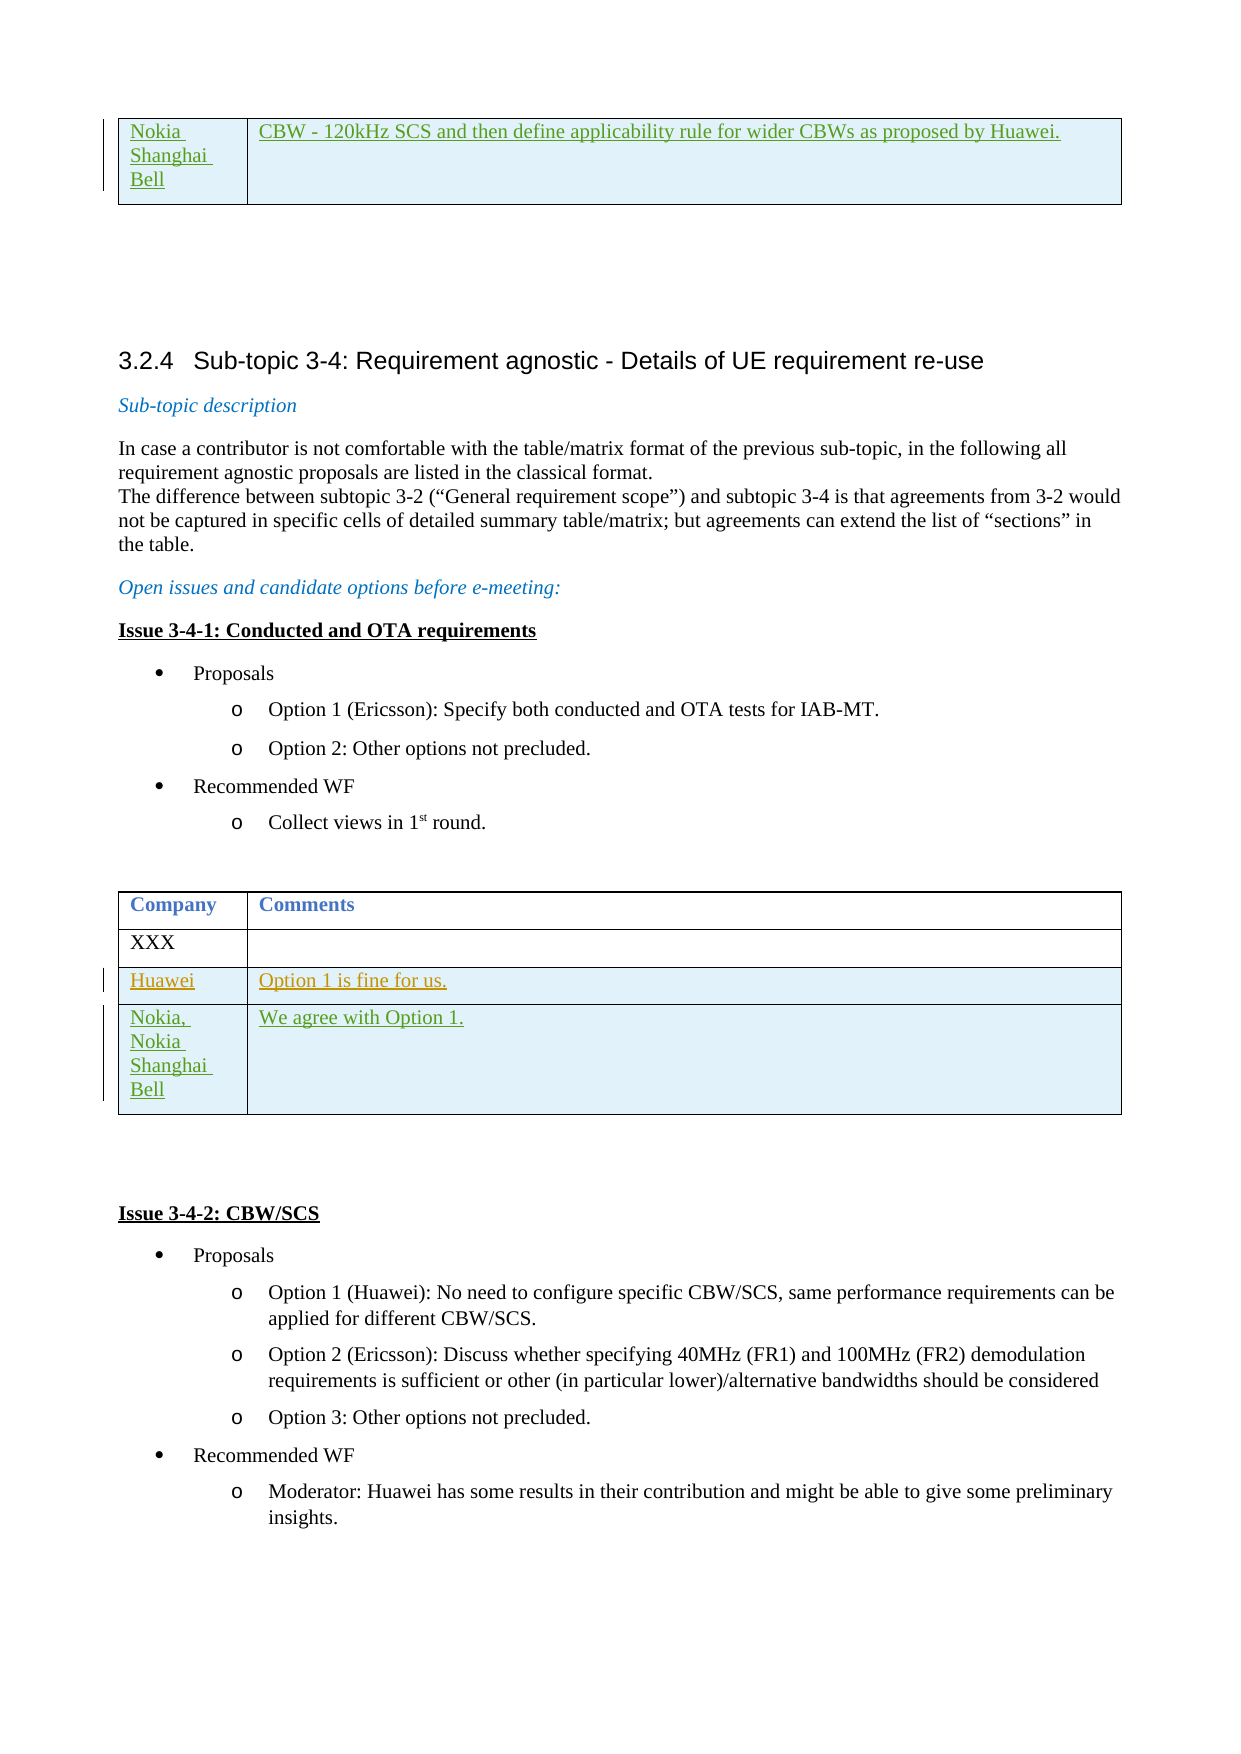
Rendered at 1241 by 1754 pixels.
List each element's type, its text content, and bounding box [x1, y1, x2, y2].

text Open issues and candidate options before e-meeting: [118, 575, 1122, 599]
text Issue 3-4-2: CBW/SCS [118, 1201, 1122, 1225]
subtitle Sub-topic 3-4: Requirement agnostic - Details of UE requirement re-use [118, 346, 1122, 374]
table_header Comments [248, 893, 1121, 929]
table_cell XXX [119, 930, 247, 967]
text In case a contributor is not comfortable with the table/matrix format of the previous sub-topic, in the following all requirement agnostic proposals are listed in the classical format. The difference between subtopic 3-2 (“General requirement scope”) and subtopic 3-4 is that agreements from 3-2 would not be captured in specific cells of detailed summary table/matrix; but agreements can extend the list of “sections” in the table. [118, 436, 1122, 556]
list Collect views in 1st round. [231, 810, 1122, 836]
list Recommended WF [156, 1443, 1122, 1467]
list Proposals [156, 1243, 1122, 1267]
list Option 2: Other options not precluded. [231, 736, 1122, 761]
list Option 2 (Ericsson): Discuss whether specifying 40MHz (FR1) and 100MHz (FR2) demodulation requirements is sufficient or other (in particular lower)/alternative bandwidths should be considered [231, 1342, 1122, 1392]
text Sub-topic description [118, 393, 1122, 417]
list Option 3: Other options not precluded. [231, 1404, 1122, 1430]
table_header Company [119, 893, 247, 929]
text Issue 3-4-1: Conducted and OTA requirements [118, 618, 1122, 642]
list Proposals [156, 661, 1122, 685]
list Option 1 (Ericsson): Specify both conducted and OTA tests for IAB-MT. [231, 697, 1122, 723]
table_cell [248, 930, 1121, 967]
list Moderator: Huawei has some results in their contribution and might be able to give some preliminary insights. [231, 1479, 1122, 1529]
list Option 1 (Huawei): No need to configure specific CBW/SCS, same performance requirements can be applied for different CBW/SCS. [231, 1280, 1122, 1330]
list Recommended WF [156, 774, 1122, 798]
